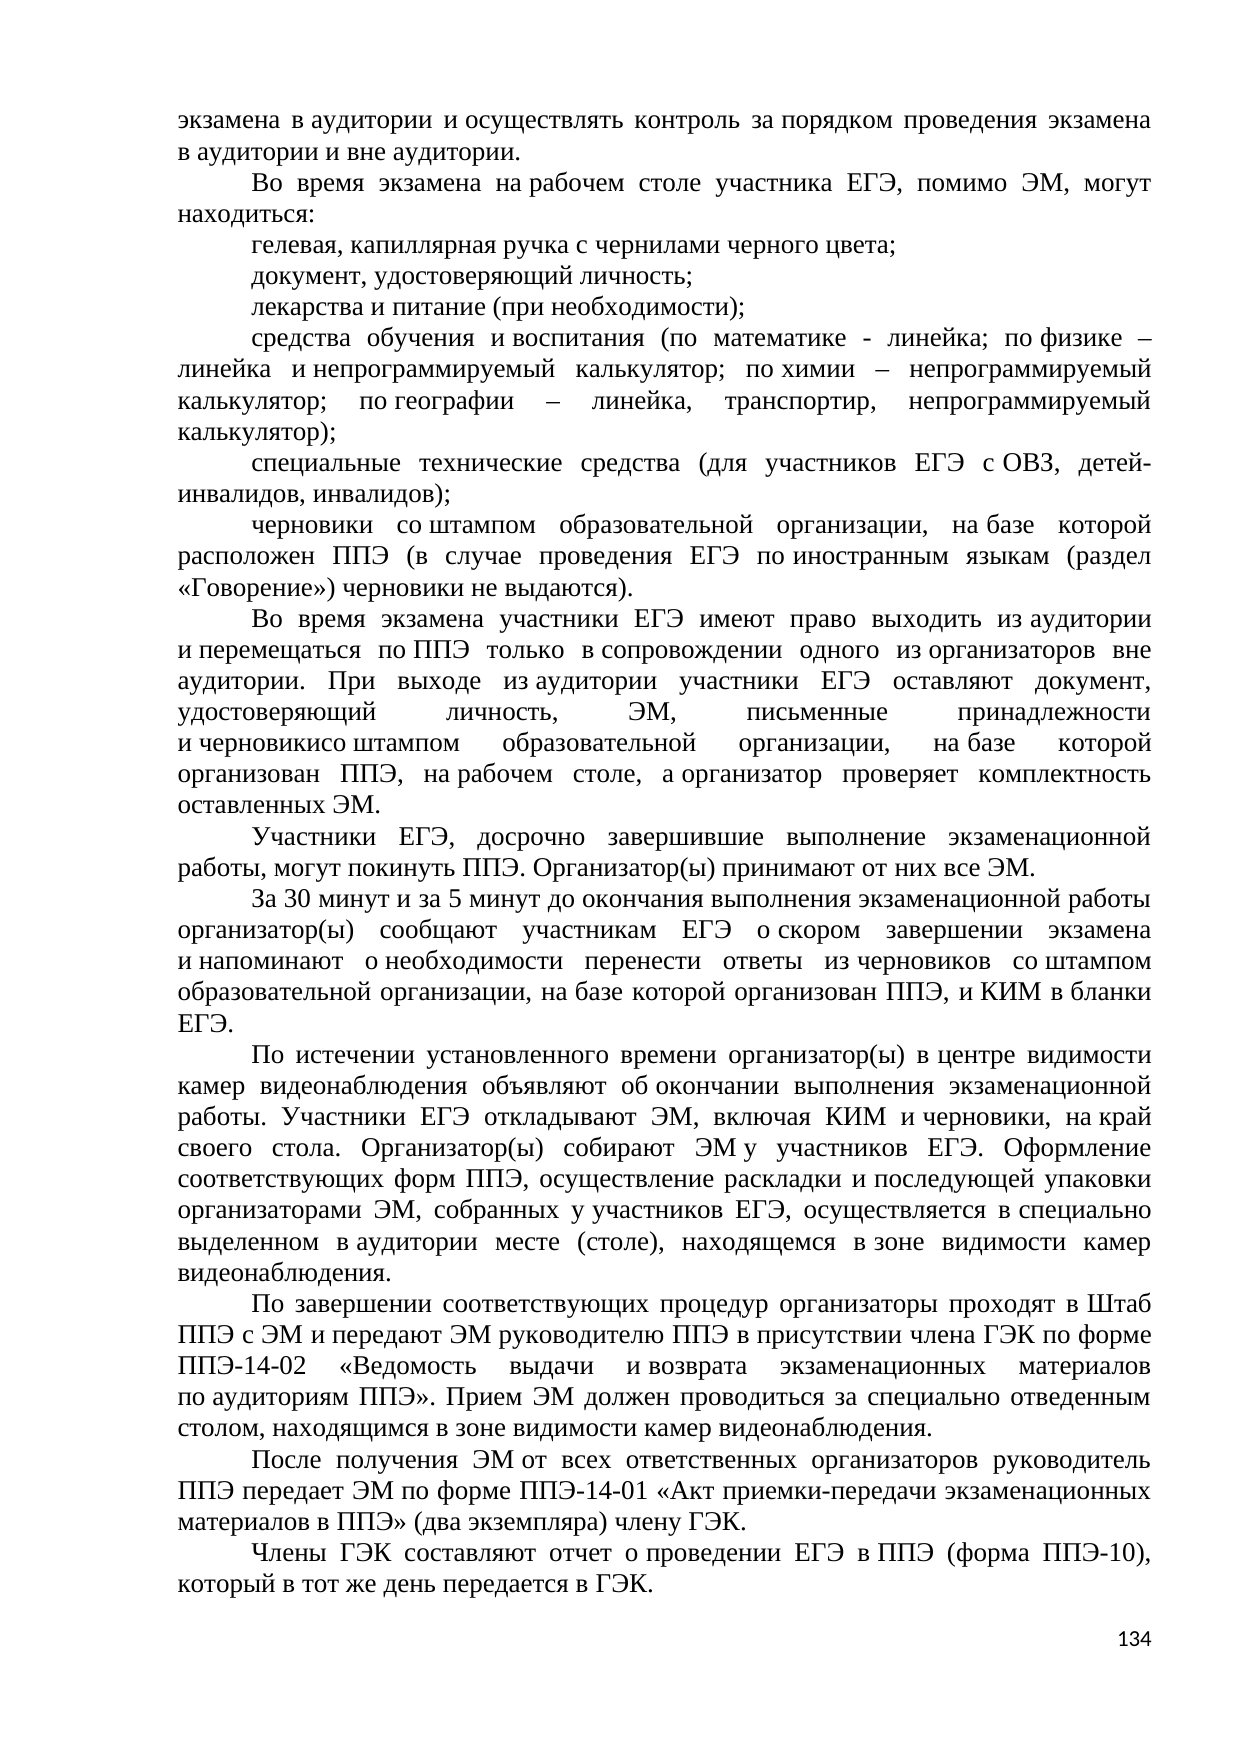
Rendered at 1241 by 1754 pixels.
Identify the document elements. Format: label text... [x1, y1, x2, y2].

text документ, удостоверяющий личность; [177, 259, 1152, 290]
text Во время экзамена участники ЕГЭ имеют право выходить из аудитории и перемещаться по ППЭ только в сопровождении одного из организаторов вне аудитории. При выходе из аудитории участники ЕГЭ оставляют документ, удостоверяющий личность, ЭМ, письменные принадлежности и черновикисо штампом образовательной организации, на базе которой организован ППЭ, на рабочем столе, а организатор проверяет комплектность оставленных ЭМ. [177, 602, 1152, 820]
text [177, 103, 1152, 166]
text средства обучения и воспитания (по математике - линейка; по физике – линейка и непрограммируемый калькулятор; по химии – непрограммируемый калькулятор; по географии – линейка, транспортир, непрограммируемый калькулятор); [177, 321, 1152, 446]
text гелевая, капиллярная ручка с чернилами черного цвета; [177, 228, 1152, 259]
text Члены ГЭК составляют отчет о проведении ЕГЭ в ППЭ (форма ППЭ-10), который в тот же день передается в ГЭК. [177, 1536, 1152, 1598]
text После получения ЭМ от всех ответственных организаторов руководитель ППЭ передает ЭМ по форме ППЭ-14-01 «Акт приемки-передачи экзаменационных материалов в ППЭ» (два экземпляра) члену ГЭК. [177, 1443, 1152, 1536]
text По завершении соответствующих процедур организаторы проходят в Штаб ППЭ с ЭМ и передают ЭМ руководителю ППЭ в присутствии члена ГЭК по форме ППЭ-14-02 «Ведомость выдачи и возврата экзаменационных материалов по аудиториям ППЭ». Прием ЭМ должен проводиться за специально отведенным столом, находящимся в зоне видимости камер видеонаблюдения. [177, 1287, 1152, 1443]
text черновики со штампом образовательной организации, на базе которой расположен ППЭ (в случае проведения ЕГЭ по иностранным языкам (раздел «Говорение») черновики не выдаются). [177, 508, 1152, 602]
text За 30 минут и за 5 минут до окончания выполнения экзаменационной работы организатор(ы) сообщают участникам ЕГЭ о скором завершении экзамена и напоминают о необходимости перенести ответы из черновиков со штампом образовательной организации, на базе которой организован ППЭ, и КИМ в бланки ЕГЭ. [177, 882, 1152, 1038]
text По истечении установленного времени организатор(ы) в центре видимости камер видеонаблюдения объявляют об окончании выполнения экзаменационной работы. Участники ЕГЭ откладывают ЭМ, включая КИМ и черновики, на край своего стола. Организатор(ы) собирают ЭМ у участников ЕГЭ. Оформление соответствующих форм ППЭ, осуществление раскладки и последующей упаковки организаторами ЭМ, собранных у участников ЕГЭ, осуществляется в специально выделенном в аудитории месте (столе), находящемся в зоне видимости камер видеонаблюдения. [177, 1038, 1152, 1287]
text Участники ЕГЭ, досрочно завершившие выполнение экзаменационной работы, могут покинуть ППЭ. Организатор(ы) принимают от них все ЭМ. [177, 820, 1152, 882]
text лекарства и питание (при необходимости); [177, 290, 1152, 321]
text специальные технические средства (для участников ЕГЭ с ОВЗ, детей-инвалидов, инвалидов); [177, 446, 1152, 508]
text Во время экзамена на рабочем столе участника ЕГЭ, помимо ЭМ, могут находиться: [177, 166, 1152, 228]
